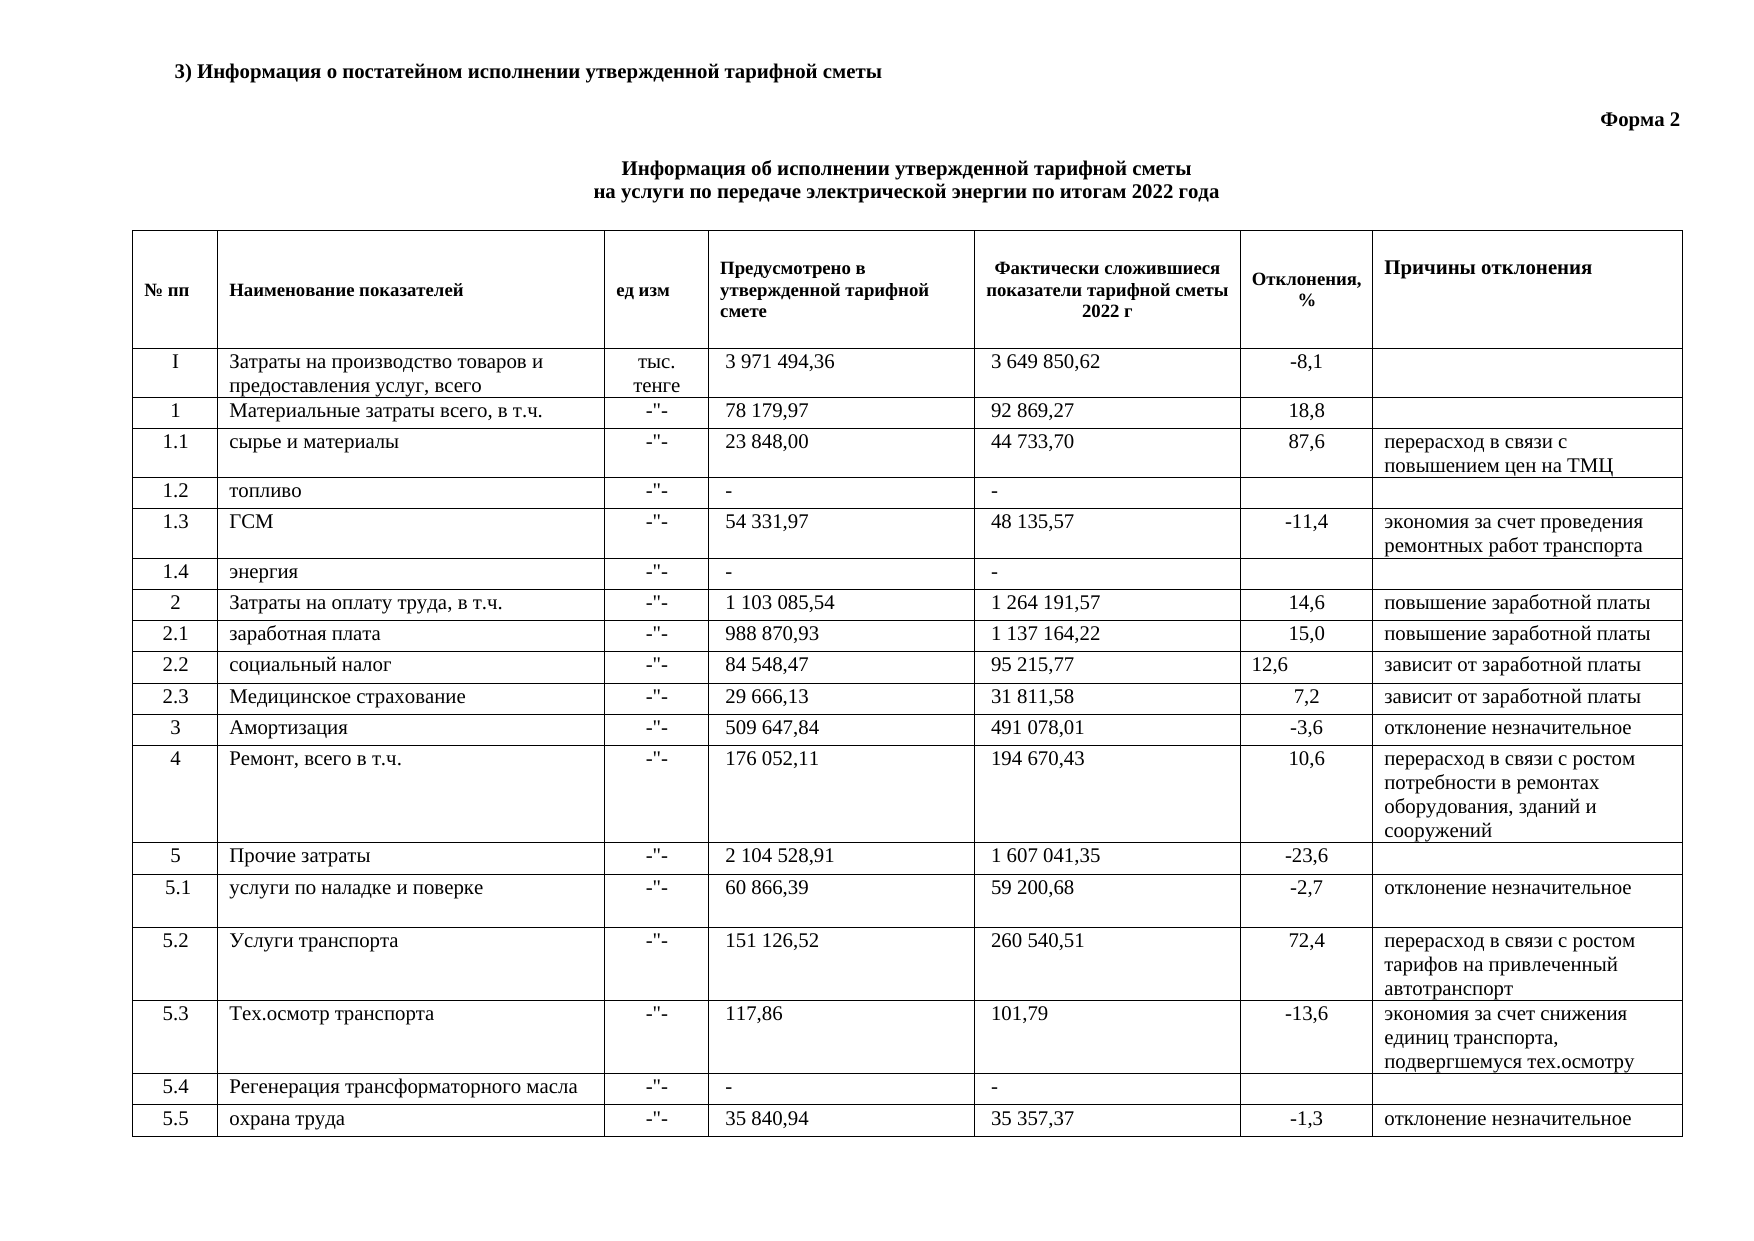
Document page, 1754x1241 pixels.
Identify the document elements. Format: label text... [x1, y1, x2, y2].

table_cell энергия [218, 559, 604, 589]
table_cell 87,6 [1241, 429, 1372, 477]
table_cell [1241, 1074, 1372, 1104]
table_cell -"- [605, 843, 708, 873]
table_cell - [975, 478, 1240, 508]
table_cell зависит от заработной платы [1373, 684, 1682, 714]
table_cell 1.3 [133, 509, 217, 557]
table_header Отклонения, % [1241, 231, 1372, 347]
table_cell -1,3 [1241, 1105, 1372, 1136]
table_cell - [709, 1074, 974, 1104]
table_cell 12,6 [1241, 652, 1372, 682]
table_cell 3 649 850,62 [975, 349, 1240, 397]
table_cell 5 [133, 843, 217, 873]
table_cell [1373, 349, 1682, 397]
table_cell 60 866,39 [709, 875, 974, 927]
table_cell 23 848,00 [709, 429, 974, 477]
table_cell повышение заработной платы [1373, 621, 1682, 651]
table_cell 54 331,97 [709, 509, 974, 557]
table_cell услуги по наладке и поверке [218, 875, 604, 927]
table_cell - [975, 1074, 1240, 1104]
table_cell [1373, 559, 1682, 589]
table_cell - [709, 478, 974, 508]
table_cell 1 607 041,35 [975, 843, 1240, 873]
table_cell 2.1 [133, 621, 217, 651]
table_cell -"- [605, 715, 708, 745]
table_cell 1.2 [133, 478, 217, 508]
table_cell -"- [605, 429, 708, 477]
table_cell Прочие затраты [218, 843, 604, 873]
table_cell 3 [133, 715, 217, 745]
table_cell 92 869,27 [975, 398, 1240, 428]
table_cell 10,6 [1241, 746, 1372, 842]
table_cell экономия за счет проведения ремонтных работ транспорта [1373, 509, 1682, 557]
table_cell отклонение незначительное [1373, 1105, 1682, 1136]
table_cell 988 870,93 [709, 621, 974, 651]
table_cell -11,4 [1241, 509, 1372, 557]
table_cell 5.5 [133, 1105, 217, 1136]
table_cell зависит от заработной платы [1373, 652, 1682, 682]
table_header Фактически сложившиеся показатели тарифной сметы 2022 г [975, 231, 1240, 347]
table_cell -23,6 [1241, 843, 1372, 873]
table_cell 5.1 [133, 875, 217, 927]
table_cell топливо [218, 478, 604, 508]
table_header Наименование показателей [218, 231, 604, 347]
table_cell -13,6 [1241, 1001, 1372, 1073]
table_cell [1373, 398, 1682, 428]
table_cell отклонение незначительное [1373, 715, 1682, 745]
table_cell -"- [605, 875, 708, 927]
table_cell Услуги транспорта [218, 928, 604, 1000]
table_cell Ремонт, всего в т.ч. [218, 746, 604, 842]
table_cell -"- [605, 1001, 708, 1073]
table_cell 260 540,51 [975, 928, 1240, 1000]
table_cell -"- [605, 1105, 708, 1136]
table_cell [1241, 478, 1372, 508]
table_cell [1373, 1074, 1682, 1104]
table_cell 2 [133, 590, 217, 620]
table_cell 4 [133, 746, 217, 842]
table_cell 101,79 [975, 1001, 1240, 1073]
table_cell 176 052,11 [709, 746, 974, 842]
table_cell 29 666,13 [709, 684, 974, 714]
table_cell -"- [605, 1074, 708, 1104]
table_cell социальный налог [218, 652, 604, 682]
table_cell 95 215,77 [975, 652, 1240, 682]
table_cell 14,6 [1241, 590, 1372, 620]
subtitle Форма 2 [133, 107, 1680, 131]
table_cell перерасход в связи с ростом потребности в ремонтах оборудования, зданий и сооружений [1373, 746, 1682, 842]
table_cell [1373, 843, 1682, 873]
table_cell 194 670,43 [975, 746, 1240, 842]
table_cell заработная плата [218, 621, 604, 651]
table_cell 509 647,84 [709, 715, 974, 745]
table_cell -2,7 [1241, 875, 1372, 927]
table_cell Медицинское страхование [218, 684, 604, 714]
text Информация об исполнении утвержденной тарифной сметы [133, 155, 1680, 179]
table_cell 18,8 [1241, 398, 1372, 428]
table_cell I [133, 349, 217, 397]
table_header Предусмотрено в утвержденной тарифной смете [709, 231, 974, 347]
table_cell 2.3 [133, 684, 217, 714]
table_cell 72,4 [1241, 928, 1372, 1000]
table_cell 48 135,57 [975, 509, 1240, 557]
table_cell 1 264 191,57 [975, 590, 1240, 620]
table_cell -"- [605, 746, 708, 842]
table_cell 44 733,70 [975, 429, 1240, 477]
table_cell ГСМ [218, 509, 604, 557]
table_cell повышение заработной платы [1373, 590, 1682, 620]
table_cell -"- [605, 509, 708, 557]
table_cell -"- [605, 652, 708, 682]
table_cell 491 078,01 [975, 715, 1240, 745]
table_cell тыс. тенге [605, 349, 708, 397]
table_cell 78 179,97 [709, 398, 974, 428]
table_cell - [709, 559, 974, 589]
table_cell 1 137 164,22 [975, 621, 1240, 651]
table_cell Амортизация [218, 715, 604, 745]
table_cell сырье и материалы [218, 429, 604, 477]
table_cell 7,2 [1241, 684, 1372, 714]
table_cell -"- [605, 590, 708, 620]
table_cell - [975, 559, 1240, 589]
table_header ед изм [605, 231, 708, 347]
table_cell 35 840,94 [709, 1105, 974, 1136]
table_cell 59 200,68 [975, 875, 1240, 927]
table_cell 1 103 085,54 [709, 590, 974, 620]
table_cell [1241, 559, 1372, 589]
table_cell 1 [133, 398, 217, 428]
table_cell экономия за счет снижения единиц транспорта, подвергшемуся тех.осмотру [1373, 1001, 1682, 1073]
table_cell 151 126,52 [709, 928, 974, 1000]
table_cell 5.4 [133, 1074, 217, 1104]
table_cell 1.1 [133, 429, 217, 477]
table_cell Затраты на производство товаров и предоставления услуг, всего [218, 349, 604, 397]
table_cell -3,6 [1241, 715, 1372, 745]
table_cell Затраты на оплату труда, в т.ч. [218, 590, 604, 620]
table_header Причины отклонения [1373, 231, 1682, 347]
table_cell 2 104 528,91 [709, 843, 974, 873]
text 3) Информация о постатейном исполнении утвержденной тарифной сметы [133, 59, 1680, 83]
table_cell -"- [605, 398, 708, 428]
table_cell Регенерация трансформаторного масла [218, 1074, 604, 1104]
table_cell 117,86 [709, 1001, 974, 1073]
table_header № пп [133, 231, 217, 347]
table_cell -"- [605, 684, 708, 714]
table_cell 15,0 [1241, 621, 1372, 651]
table_cell перерасход в связи с повышением цен на ТМЦ [1373, 429, 1682, 477]
table_cell 84 548,47 [709, 652, 974, 682]
table_cell -"- [605, 478, 708, 508]
table_cell перерасход в связи с ростом тарифов на привлеченный автотранспорт [1373, 928, 1682, 1000]
table_cell 3 971 494,36 [709, 349, 974, 397]
table_cell Тех.осмотр транспорта [218, 1001, 604, 1073]
table_cell охрана труда [218, 1105, 604, 1136]
table_cell 1.4 [133, 559, 217, 589]
table_cell 5.3 [133, 1001, 217, 1073]
table_cell [1373, 478, 1682, 508]
table_cell -"- [605, 928, 708, 1000]
table_cell 31 811,58 [975, 684, 1240, 714]
table_cell отклонение незначительное [1373, 875, 1682, 927]
table_cell -"- [605, 559, 708, 589]
table_cell 5.2 [133, 928, 217, 1000]
text на услуги по передаче электрической энергии по итогам 2022 года [133, 179, 1680, 203]
table_cell -"- [605, 621, 708, 651]
table_cell -8,1 [1241, 349, 1372, 397]
table_cell Материальные затраты всего, в т.ч. [218, 398, 604, 428]
table_cell 35 357,37 [975, 1105, 1240, 1136]
table_cell 2.2 [133, 652, 217, 682]
